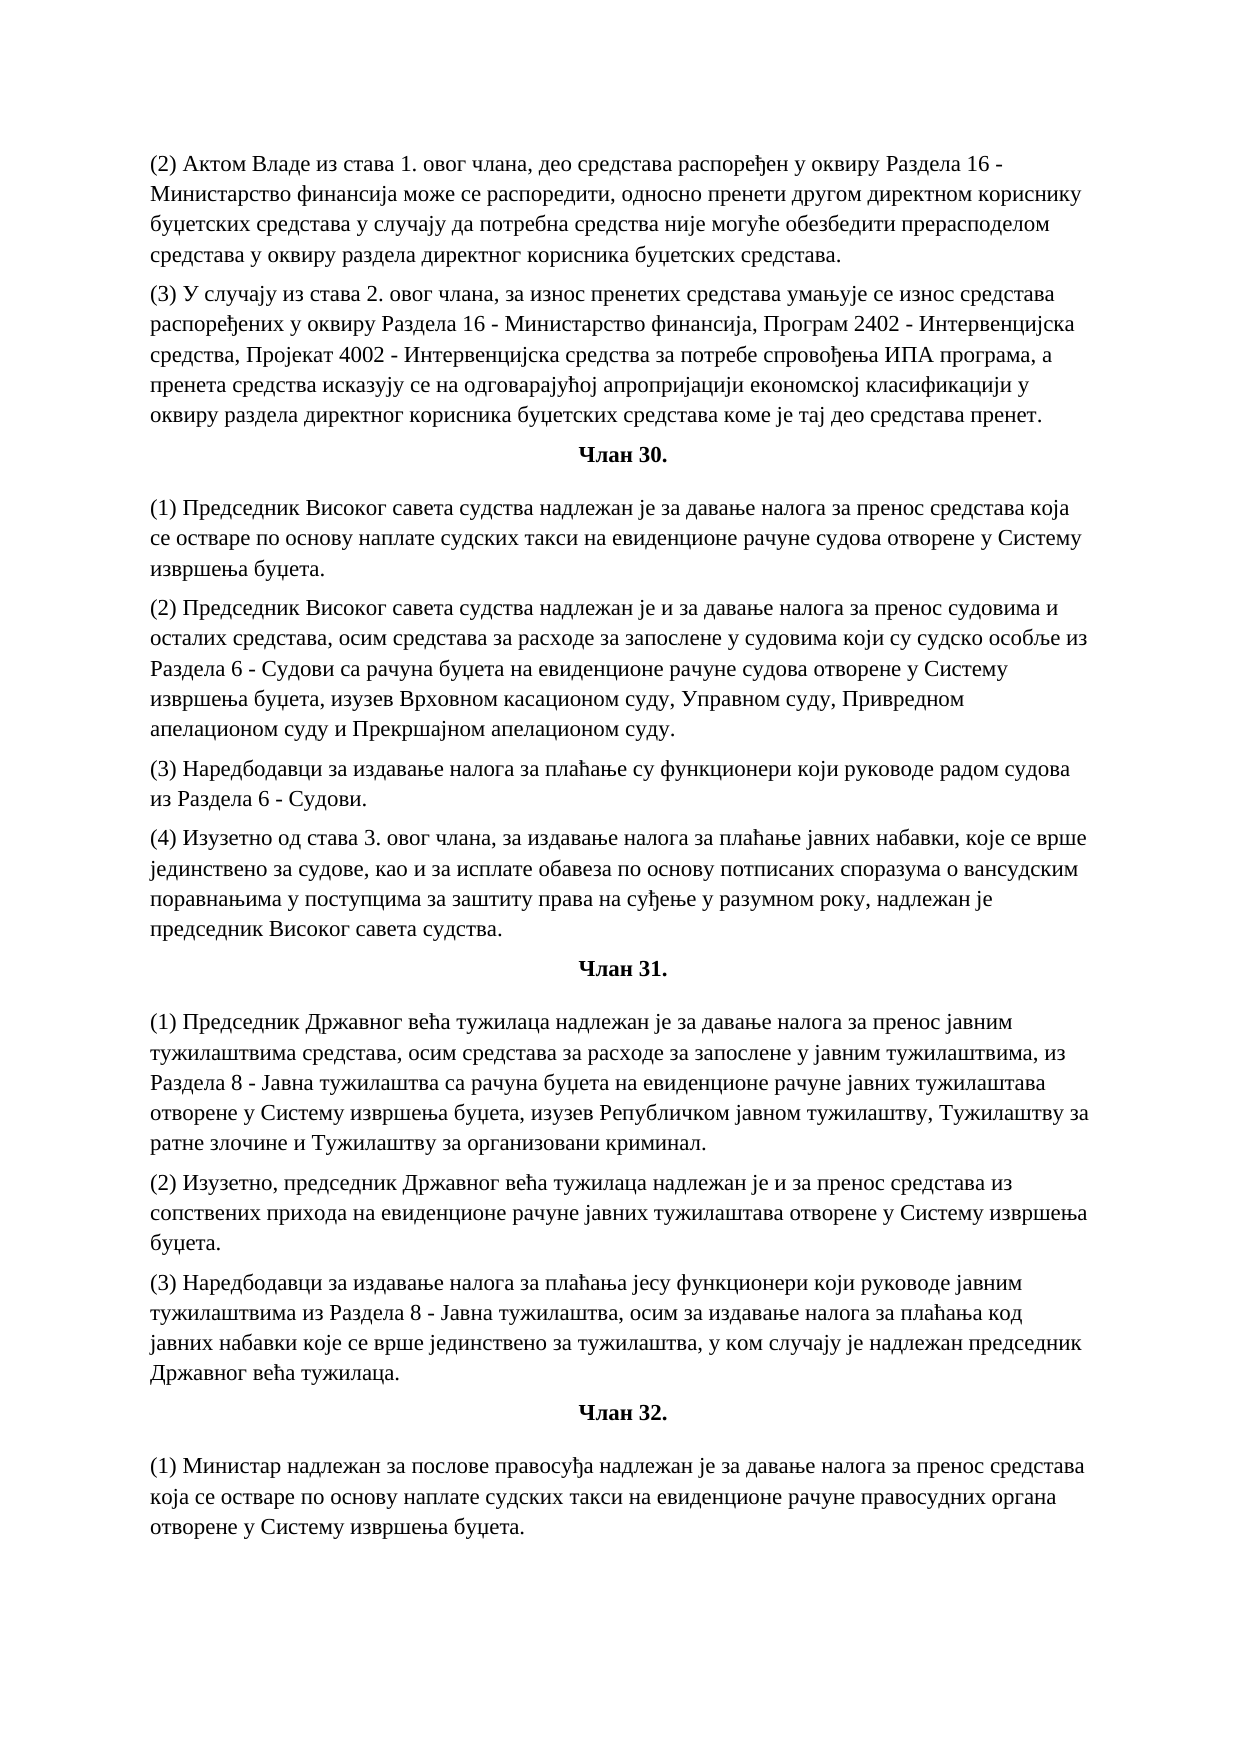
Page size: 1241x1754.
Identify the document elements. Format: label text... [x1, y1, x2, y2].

text (4) Изузетно од става 3. овог члана, за издавање налога за плаћање јавних набавки, које се врше јединствено за судове, као и за исплате обавеза по основу потписаних споразума о вансудским поравнањима у поступцима за заштиту права на суђење у разумном року, надлежан је председник Високог савета судства. [150, 824, 1090, 941]
text Члан 31. [150, 955, 1090, 981]
text (2) Председник Високог савета судства надлежан је и за давање налога за пренос судовима и осталих средстава, осим средстава за расходе за запослене у судовима који су судско особље из Раздела 6 - Судови са рачуна буџета на евиденционе рачуне судова отворене у Систему извршења буџета, изузев Врховном касационом суду, Управном суду, Привредном апелационом суду и Прекршајном апелационом суду. [150, 594, 1090, 741]
text (3) Наредбодавци за издавање налога за плаћања јесу функционери који руководе јавним тужилаштвима из Раздела 8 - Јавна тужилаштва, осим за издавање налога за плаћања код јавних набавки које се врше јединствено за тужилаштва, у ком случају је надлежан председник Државног већа тужилаца. [150, 1269, 1090, 1386]
text Члан 32. [150, 1399, 1090, 1425]
text (1) Председник Државног већа тужилаца надлежан је за давање налога за пренос јавним тужилаштвима средстава, осим средстава за расходе за запослене у јавним тужилаштвима, из Раздела 8 - Јавна тужилаштва са рачуна буџета на евиденционе рачуне јавних тужилаштава отворене у Систему извршења буџета, изузев Републичком јавном тужилаштву, Тужилаштву за ратне злочине и Тужилаштву за организовани криминал. [150, 1008, 1090, 1156]
text Члан 30. [150, 441, 1090, 467]
text (1) Министар надлежан за послове правосуђа надлежан је за давање налога за пренос средстава која се остваре по основу наплате судских такси на евиденционе рачуне правосудних органа отворене у Систему извршења буџета. [150, 1453, 1090, 1539]
text (2) Актом Владе из става 1. овог члана, део средстава распоређен у оквиру Раздела 16 - Министарство финансија може се распоредити, односно пренети другом директном кориснику буџетских средстава у случају да потребна средства није могуће обезбедити прерасподелом средстава у оквиру раздела директног корисника буџетских средстава. [150, 150, 1090, 267]
text (2) Изузетно, председник Државног већа тужилаца надлежан је и за пренос средстава из сопствених прихода на евиденционе рачуне јавних тужилаштава отворене у Систему извршења буџета. [150, 1169, 1090, 1256]
text (3) Наредбодавци за издавање налога за плаћање су функционери који руководе радом судова из Раздела 6 - Судови. [150, 755, 1090, 811]
text (1) Председник Високог савета судства надлежан је за давање налога за пренос средстава која се остваре по основу наплате судских такси на евиденционе рачуне судова отворене у Систему извршења буџета. [150, 494, 1090, 581]
text (3) У случају из става 2. овог члана, за износ пренетих средстава умањује се износ средстава распоређених у оквиру Раздела 16 - Министарство финансија, Програм 2402 - Интервенцијска средства, Пројекат 4002 - Интервенцијска средства за потребе спровођења ИПА програма, а пренета средства исказују се на одговарајућој апропријацији економској класификацији у оквиру раздела директног корисника буџетских средстава коме је тај део средстава пренет. [150, 280, 1090, 427]
